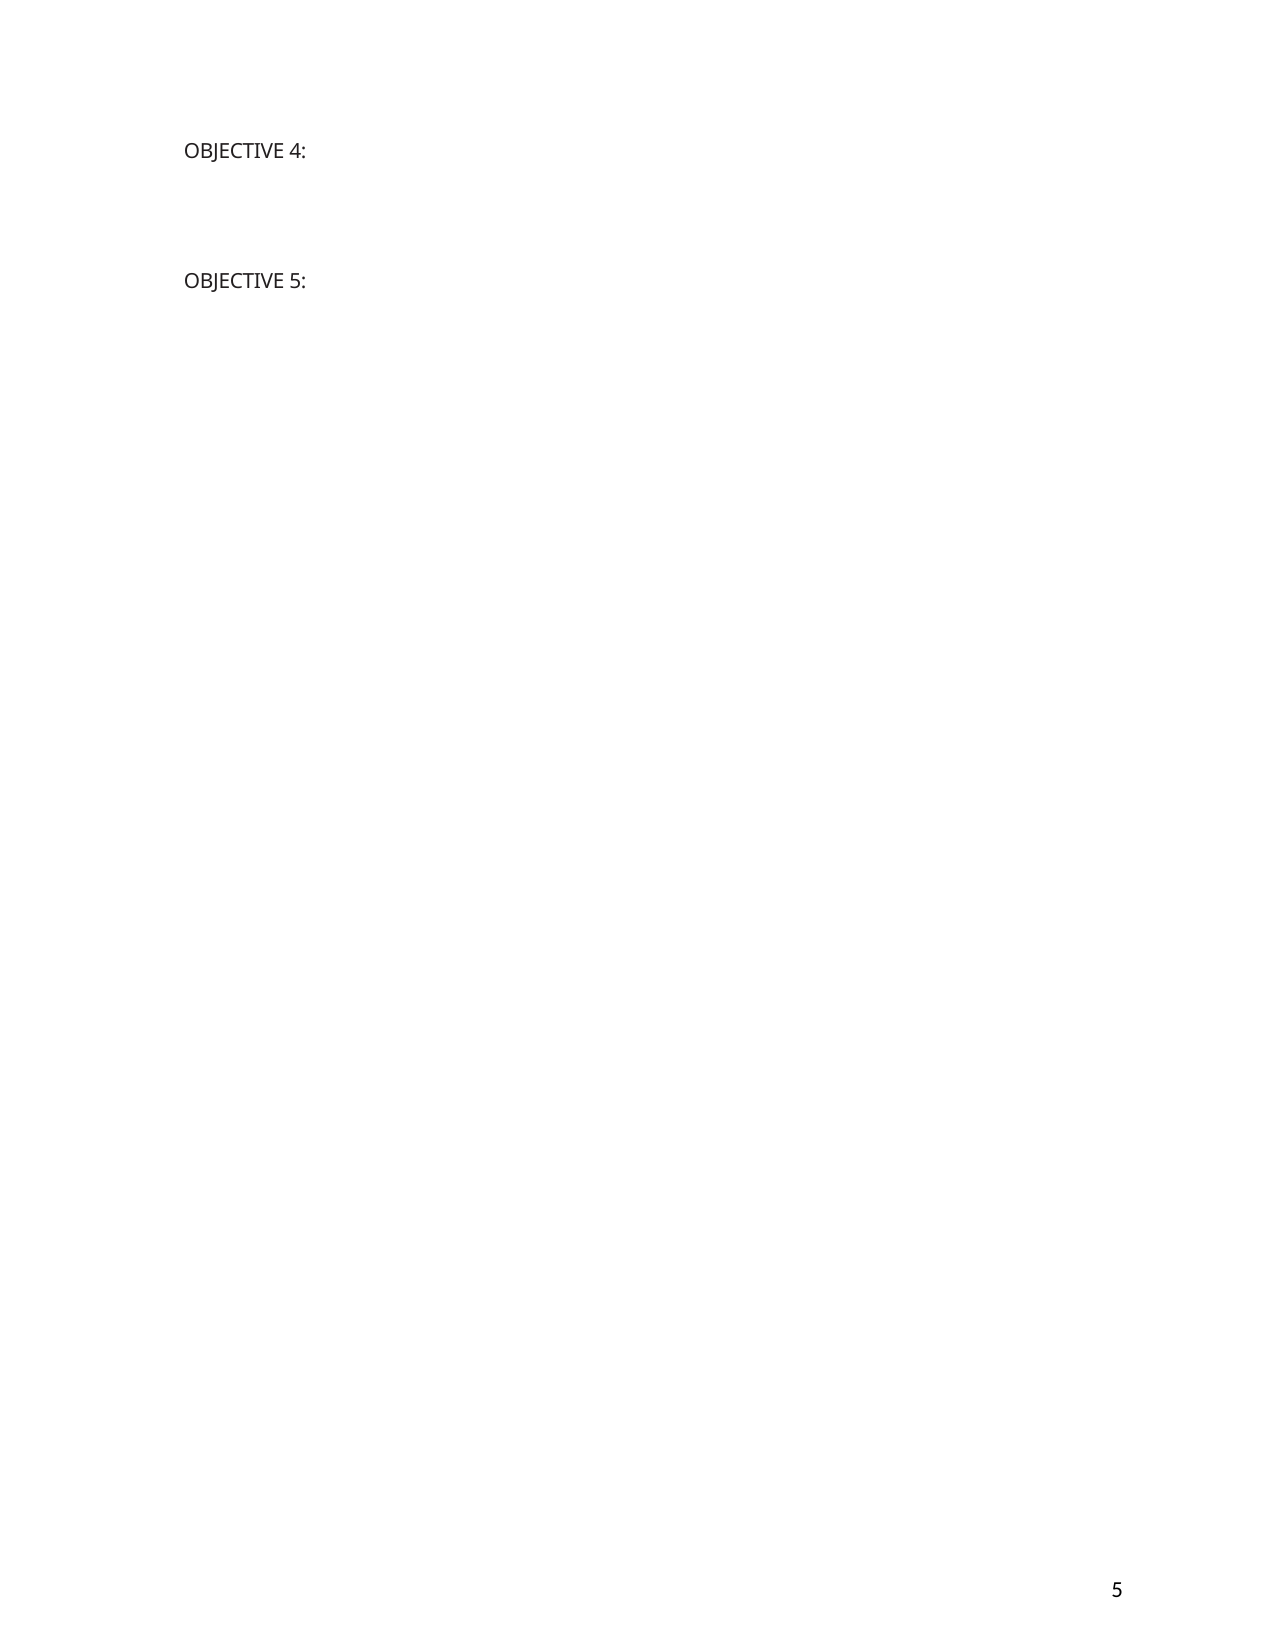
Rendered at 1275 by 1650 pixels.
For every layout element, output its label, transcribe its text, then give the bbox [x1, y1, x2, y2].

text OBJECTIVE 5: [158, 266, 1135, 294]
text OBJECTIVE 4: [158, 136, 1135, 164]
